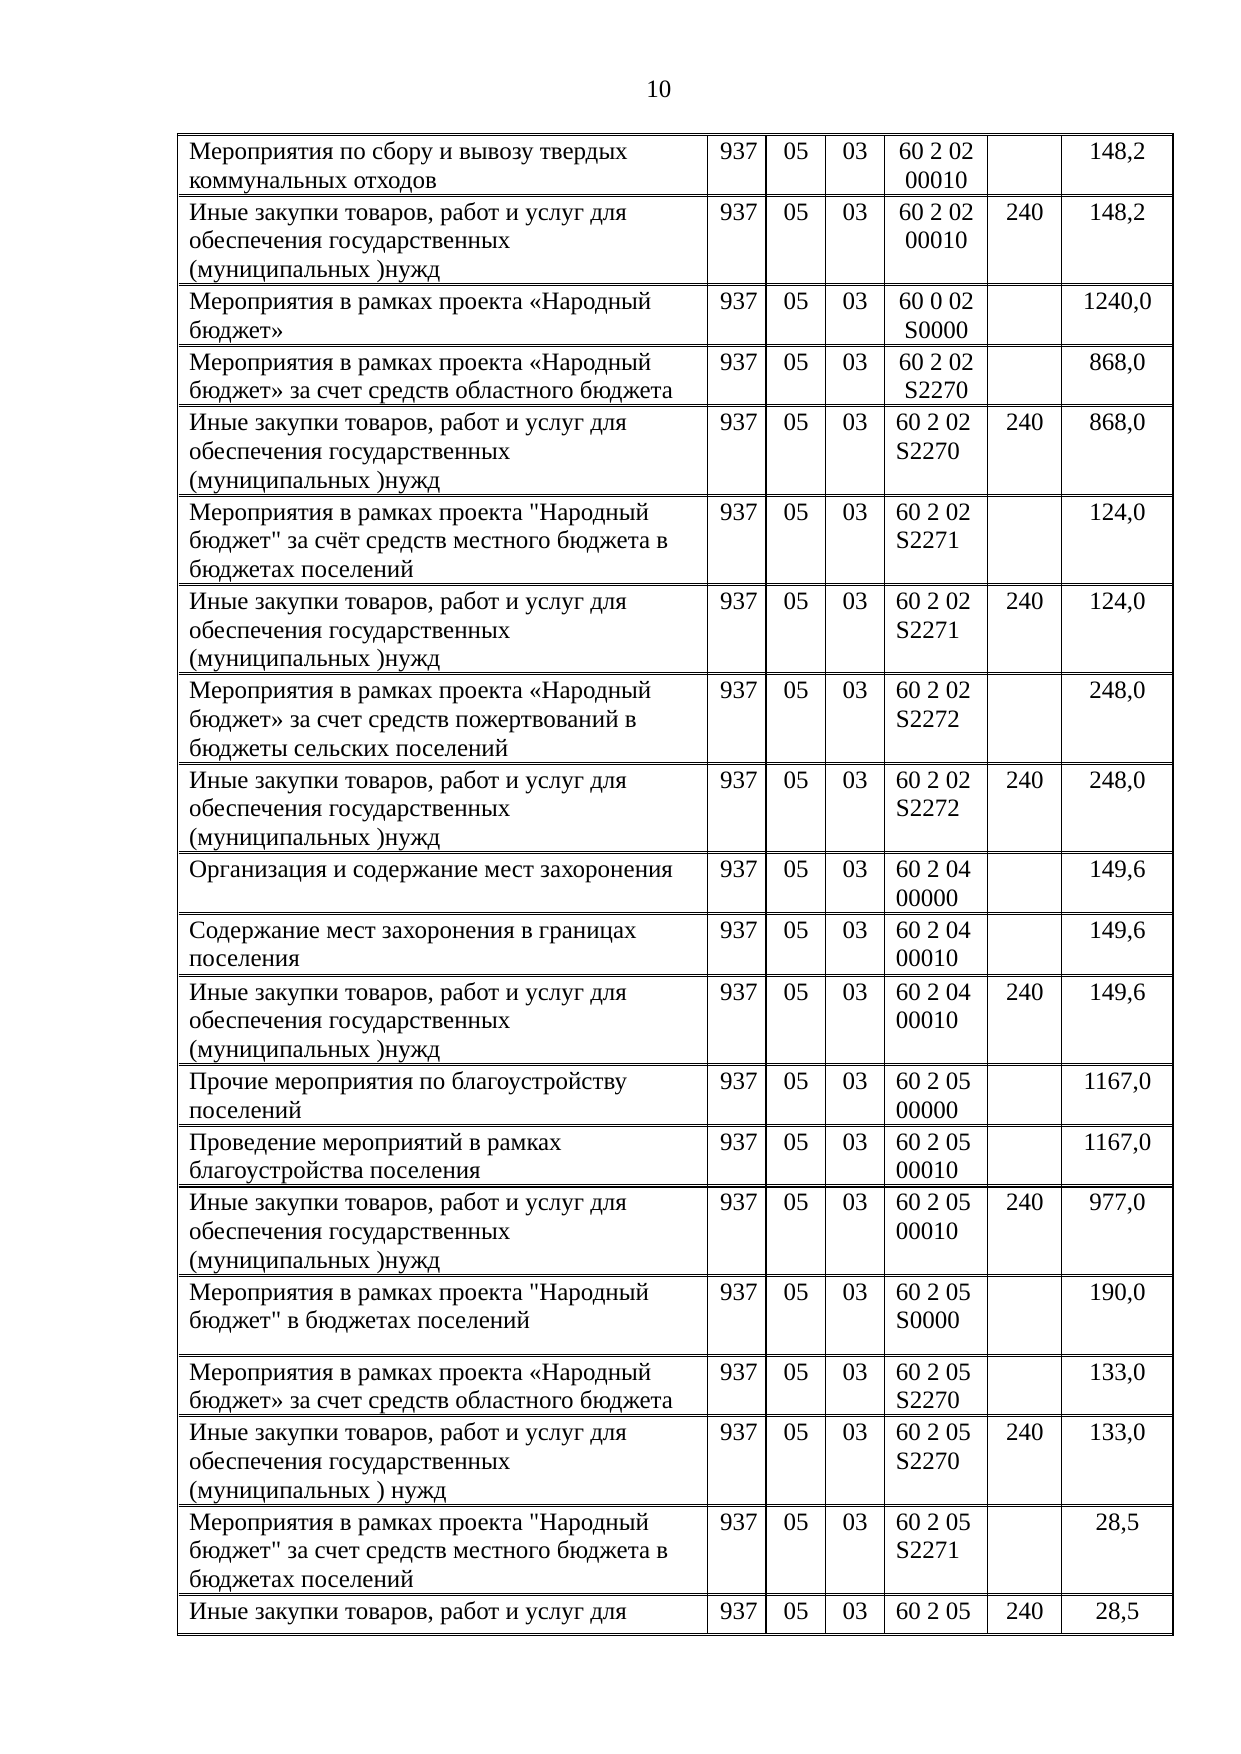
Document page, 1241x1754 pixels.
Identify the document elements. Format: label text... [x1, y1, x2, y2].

table_cell 60 2 02 S2271 [885, 497, 987, 583]
table_cell Иные закупки товаров, работ и услуг для обеспечения государственных (муниципальных )нужд [178, 1187, 707, 1274]
table_cell 05 [767, 854, 825, 912]
table_cell [988, 1507, 1061, 1593]
table_cell 05 [767, 407, 825, 493]
table_cell 149,6 [1062, 977, 1172, 1063]
table_cell 03 [826, 197, 884, 283]
table_cell Иные закупки товаров, работ и услуг для обеспечения государственных (муниципальных ) нужд [178, 1417, 707, 1503]
table_cell [988, 915, 1061, 974]
table_cell Мероприятия по сбору и вывозу твердых коммунальных отходов [178, 136, 707, 193]
table_cell 03 [826, 915, 884, 974]
table_cell 05 [767, 586, 825, 672]
table_cell [988, 1066, 1061, 1124]
table_cell 124,0 [1062, 497, 1172, 583]
table_cell 03 [826, 347, 884, 404]
table_cell 05 [767, 1127, 825, 1184]
table_cell 60 0 02 S0000 [885, 286, 987, 343]
table_cell Организация и содержание мест захоронения [178, 854, 707, 912]
table_cell 03 [826, 1357, 884, 1414]
table_cell [988, 347, 1061, 404]
table_cell 03 [826, 407, 884, 493]
table_cell 937 [708, 407, 765, 493]
table_cell 03 [826, 1417, 884, 1503]
table_cell 03 [826, 977, 884, 1063]
table_cell [988, 136, 1061, 193]
table_cell 60 2 02 S2271 [885, 586, 987, 672]
table_cell 148,2 [1062, 197, 1172, 283]
table_cell 124,0 [1062, 586, 1172, 672]
table_cell 60 2 05 00000 [885, 1066, 987, 1124]
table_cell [178, 197, 707, 283]
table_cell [178, 1596, 707, 1633]
table_cell 05 [767, 1188, 825, 1274]
table_cell 05 [767, 1277, 825, 1353]
table_cell Мероприятия в рамках проекта «Народный бюджет» за счет средств областного бюджета [178, 347, 707, 404]
table_cell Содержание мест захоронения в границах поселения [178, 915, 707, 974]
table_cell 03 [826, 497, 884, 583]
table_cell 248,0 [1062, 765, 1172, 851]
table_cell 60 2 05 S2270 [885, 1417, 987, 1503]
table_cell Мероприятия в рамках проекта "Народный бюджет" в бюджетах поселений [178, 1277, 707, 1353]
table_cell 60 2 05 S2270 [885, 1357, 987, 1414]
table_cell 1167,0 [1062, 1127, 1172, 1184]
table_cell [988, 1127, 1061, 1184]
table_cell 60 2 02 00010 [885, 197, 987, 283]
table_cell 03 [826, 1127, 884, 1184]
table_cell 240 [988, 1188, 1061, 1274]
table_cell 05 [767, 197, 825, 283]
table_cell 248,0 [1062, 675, 1172, 762]
table_cell Мероприятия в рамках проекта «Народный бюджет» за счет средств областного бюджета [178, 1357, 707, 1414]
table_cell Мероприятия в рамках проекта "Народный бюджет" за счёт средств местного бюджета в бюджетах поселений [178, 497, 707, 583]
table_cell 03 [826, 675, 884, 762]
table_cell 05 [767, 136, 825, 193]
table_cell 148,2 [1062, 136, 1172, 193]
table_cell 240 [988, 197, 1061, 283]
table_cell 60 2 04 00000 [885, 854, 987, 912]
table_cell 937 [708, 1357, 765, 1414]
table_cell 05 [767, 765, 825, 851]
table_cell 937 [708, 1277, 765, 1353]
table_cell 05 [767, 1357, 825, 1414]
table_cell 03 [826, 586, 884, 672]
table_cell 240 [988, 586, 1061, 672]
table_cell Прочие мероприятия по благоустройству поселений [178, 1066, 707, 1124]
table_cell 05 [767, 1596, 825, 1633]
table_cell 03 [826, 1507, 884, 1593]
table_cell [988, 286, 1061, 343]
table_cell 937 [708, 854, 765, 912]
table_cell [988, 1357, 1061, 1414]
table_cell 937 [708, 286, 765, 343]
table_cell Иные закупки товаров, работ и услуг для обеспечения государственных (муниципальных )нужд [178, 977, 707, 1063]
table_cell 937 [708, 1507, 765, 1593]
table_cell 937 [708, 1066, 765, 1124]
table_cell 240 [988, 977, 1061, 1063]
table_cell 60 2 02 00010 [885, 136, 987, 193]
table_cell 937 [708, 1417, 765, 1503]
table_cell 03 [826, 1188, 884, 1274]
table_cell 03 [826, 1277, 884, 1353]
table_cell Иные закупки товаров, работ и услуг для обеспечения государственных (муниципальных )нужд [178, 407, 707, 493]
table_cell Иные закупки товаров, работ и услуг для обеспечения государственных (муниципальных )нужд [178, 586, 707, 672]
table_cell 60 2 02 S2270 [885, 407, 987, 493]
table_cell 03 [826, 1066, 884, 1124]
table_cell 28,5 [1062, 1596, 1172, 1633]
table_cell 149,6 [1062, 915, 1172, 974]
table_cell 937 [708, 586, 765, 672]
table_cell 03 [826, 765, 884, 851]
table_cell 937 [708, 765, 765, 851]
table_cell 149,6 [1062, 854, 1172, 912]
table_cell 05 [767, 915, 825, 974]
table_cell 937 [708, 1127, 765, 1184]
table_cell 240 [988, 765, 1061, 851]
table_cell 133,0 [1062, 1357, 1172, 1414]
table_cell 60 2 04 00010 [885, 915, 987, 974]
table_cell 60 2 05 S0000 [885, 1277, 987, 1353]
table_cell 60 2 05 S2271 [885, 1507, 987, 1593]
table_cell Проведение мероприятий в рамках благоустройства поселения [178, 1127, 707, 1184]
table_cell 05 [767, 1417, 825, 1503]
table_cell 60 2 02 S2272 [885, 765, 987, 851]
table_cell 133,0 [1062, 1417, 1172, 1503]
table_cell 05 [767, 675, 825, 762]
table_cell 03 [826, 854, 884, 912]
table_cell 937 [708, 1596, 765, 1633]
table_cell 937 [708, 1188, 765, 1274]
table_cell Мероприятия в рамках проекта «Народный бюджет» за счет средств пожертвований в бюджеты сельских поселений [178, 675, 707, 762]
table_cell 1240,0 [1062, 286, 1172, 343]
table_cell 868,0 [1062, 407, 1172, 493]
table_cell 868,0 [1062, 347, 1172, 404]
table_cell 05 [767, 497, 825, 583]
table_cell [988, 497, 1061, 583]
table_cell 05 [767, 347, 825, 404]
table_cell 190,0 [1062, 1277, 1172, 1353]
table_cell 937 [708, 675, 765, 762]
table_cell 03 [826, 1596, 884, 1633]
table_cell 60 2 02 S2272 [885, 675, 987, 762]
table_cell [988, 1277, 1061, 1353]
table_cell 240 [988, 1596, 1061, 1633]
table_cell 60 2 02 S2270 [885, 347, 987, 404]
table_cell 60 2 05 00010 [885, 1127, 987, 1184]
table_cell 1167,0 [1062, 1066, 1172, 1124]
table_cell 03 [826, 286, 884, 343]
table_cell 60 2 05 S2271 [885, 1596, 987, 1633]
table_cell 05 [767, 286, 825, 343]
table_cell [988, 675, 1061, 762]
table_cell 240 [988, 407, 1061, 493]
table_cell 937 [708, 915, 765, 974]
table_cell 05 [767, 977, 825, 1063]
table_cell 937 [708, 197, 765, 283]
table_cell 05 [767, 1066, 825, 1124]
table_cell 03 [826, 136, 884, 193]
table_cell 60 2 05 00010 [885, 1188, 987, 1274]
table_cell 60 2 04 00010 [885, 977, 987, 1063]
table_cell 937 [708, 136, 765, 193]
table_cell 28,5 [1062, 1507, 1172, 1593]
table_cell Мероприятия в рамках проекта "Народный бюджет" за счет средств местного бюджета в бюджетах поселений [178, 1507, 707, 1593]
table_cell Мероприятия в рамках проекта «Народный бюджет» [178, 286, 707, 343]
table_cell 240 [988, 1417, 1061, 1503]
table_cell 937 [708, 497, 765, 583]
table_cell 977,0 [1062, 1188, 1172, 1274]
table_cell [988, 854, 1061, 912]
table_cell Иные закупки товаров, работ и услуг для обеспечения государственных (муниципальных )нужд [178, 765, 707, 851]
table_cell 05 [767, 1507, 825, 1593]
table_cell 937 [708, 977, 765, 1063]
table_cell 937 [708, 347, 765, 404]
